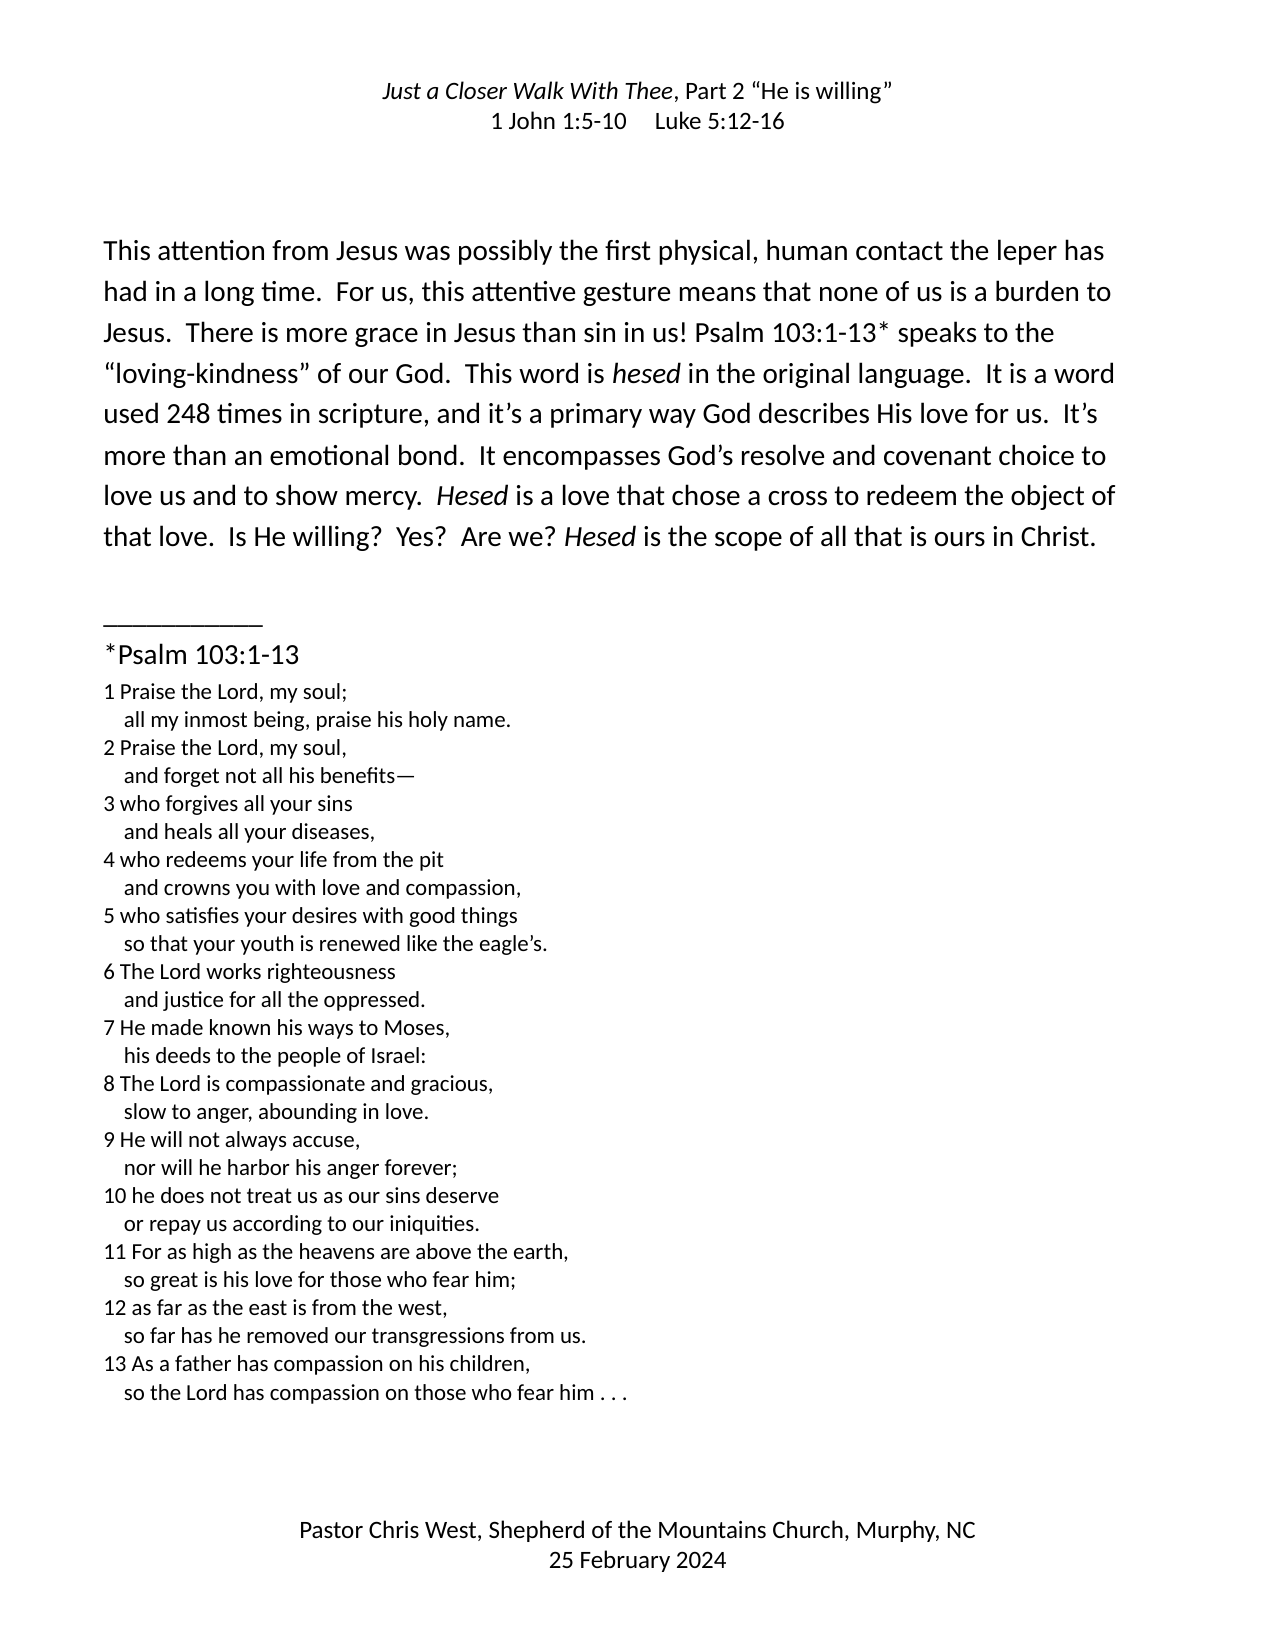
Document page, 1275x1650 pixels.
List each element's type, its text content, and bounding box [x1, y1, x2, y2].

text 7 He made known his ways to Moses, [103, 1013, 1125, 1041]
text 10 he does not treat us as our sins deserve [103, 1181, 1125, 1209]
text and heals all your diseases, [103, 817, 1125, 845]
text so that your youth is renewed like the eagle’s. [103, 929, 1125, 957]
text all my inmost being, praise his holy name. [103, 705, 1125, 733]
text or repay us according to our iniquities. [103, 1209, 1125, 1237]
text and crowns you with love and compassion, [103, 873, 1125, 901]
text 3 who forgives all your sins [103, 789, 1125, 817]
text nor will he harbor his anger forever; [103, 1153, 1125, 1181]
text 4 who redeems your life from the pit [103, 845, 1125, 873]
text 8 The Lord is compassionate and gracious, [103, 1069, 1125, 1097]
text and forget not all his benefits— [103, 761, 1125, 789]
text 5 who satisfies your desires with good things [103, 901, 1125, 929]
text and justice for all the oppressed. [103, 985, 1125, 1013]
text 6 The Lord works righteousness [103, 957, 1125, 985]
text slow to anger, abounding in love. [103, 1097, 1125, 1125]
text 9 He will not always accuse, [103, 1125, 1125, 1153]
text This attention from Jesus was possibly the first physical, human contact the leper has had in a long time. For us, this attentive gesture means that none of us is a burden to Jesus. There is more grace in Jesus than sin in us! Psalm 103:1-13* speaks to the “loving-kindness” of our God. This word is hesed in the original language. It is a word used 248 times in scripture, and it’s a primary way God describes His love for us. It’s more than an emotional bond. It encompasses God’s resolve and covenant choice to love us and to show mercy. Hesed is a love that chose a cross to redeem the object of that love. Is He willing? Yes? Are we? Hesed is the scope of all that is ours in Christ. [103, 232, 1125, 554]
text 12 as far as the east is from the west, [103, 1293, 1125, 1322]
text 13 As a father has compassion on his children, [103, 1349, 1125, 1378]
text so far has he removed our transgressions from us. [103, 1322, 1125, 1349]
text ___________ [103, 595, 1125, 631]
text *Psalm 103:1-13 [103, 636, 1125, 672]
text 11 For as high as the heavens are above the earth, [103, 1237, 1125, 1266]
text 1 Praise the Lord, my soul; [103, 677, 1125, 705]
text his deeds to the people of Israel: [103, 1041, 1125, 1069]
text so great is his love for those who fear him; [103, 1266, 1125, 1293]
text 2 Praise the Lord, my soul, [103, 733, 1125, 761]
text so the Lord has compassion on those who fear him . . . [103, 1378, 1125, 1406]
